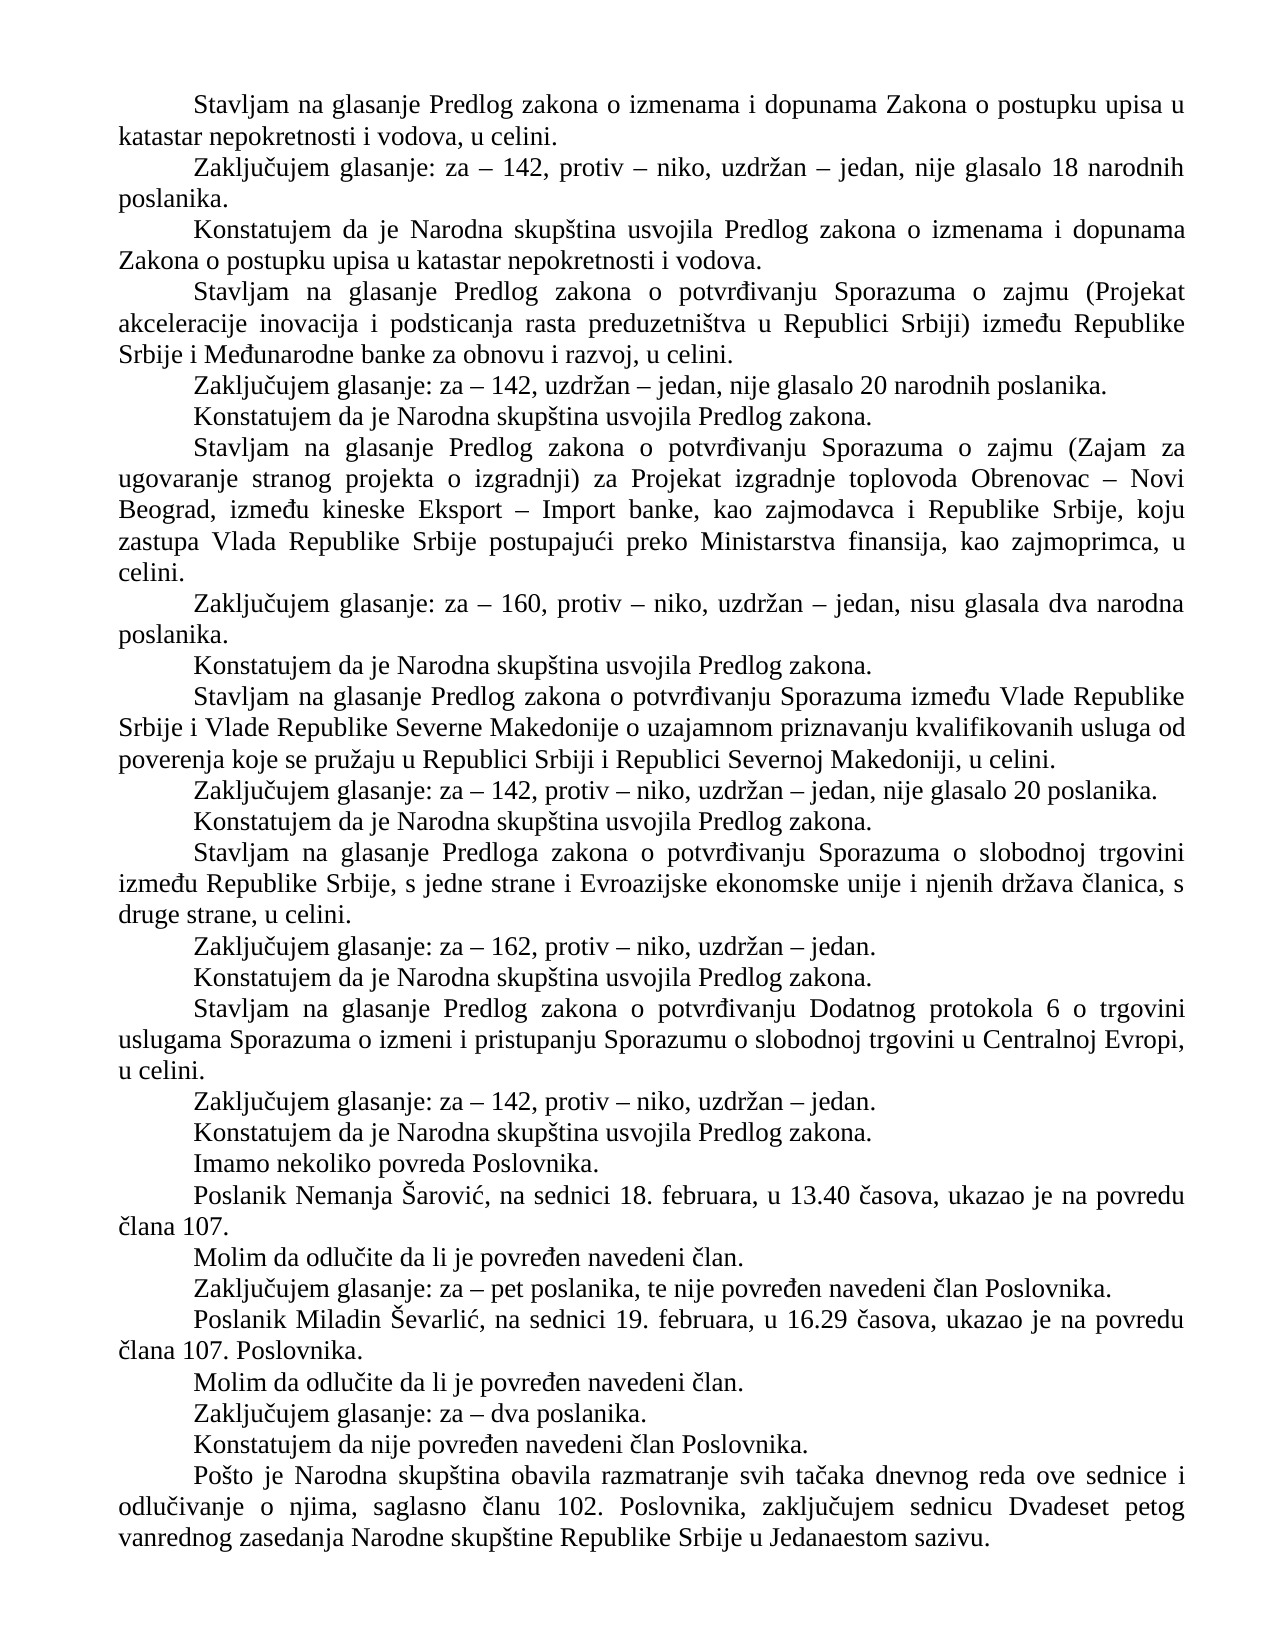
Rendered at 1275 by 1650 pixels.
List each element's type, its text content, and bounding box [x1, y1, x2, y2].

text Zaključujem glasanje: za – 160, protiv – niko, uzdržan – jedan, nisu glasala dva narodna poslanika. [118, 587, 1186, 649]
text Stavljam na glasanje Predlog zakona o potvrđivanju Dodatnog protokola 6 o trgovini uslugama Sporazuma o izmeni i pristupanju Sporazumu o slobodnoj trgovini u Centralnoj Evropi, u celini. [118, 992, 1186, 1085]
text Poslanik Miladin Ševarlić, na sednici 19. februara, u 16.29 časova, ukazao je na povredu člana 107. Poslovnika. [118, 1303, 1186, 1366]
text Molim da odlučite da li je povređen navedeni član. [118, 1366, 1186, 1397]
text Zaključujem glasanje: za – 142, protiv – niko, uzdržan – jedan, nije glasalo 18 narodnih poslanika. [118, 151, 1186, 213]
text Zaključujem glasanje: za – 162, protiv – niko, uzdržan – jedan. [118, 929, 1186, 961]
text Zaključujem glasanje: za – pet poslanika, te nije povređen navedeni član Poslovnika. [118, 1272, 1186, 1303]
text Konstatujem da je Narodna skupština usvojila Predlog zakona. [118, 805, 1186, 836]
text Konstatujem da je Narodna skupština usvojila Predlog zakona. [118, 649, 1186, 680]
text Stavljam na glasanje Predloga zakona o potvrđivanju Sporazuma o slobodnoj trgovini između Republike Srbije, s jedne strane i Evroazijske ekonomske unije i njenih država članica, s druge strane, u celini. [118, 836, 1186, 929]
text Imamo nekoliko povreda Poslovnika. [118, 1148, 1186, 1179]
text Konstatujem da je Narodna skupština usvojila Predlog zakona o izmenama i dopunama Zakona o postupku upisa u katastar nepokretnosti i vodova. [118, 213, 1186, 276]
text Konstatujem da nije povređen navedeni član Poslovnika. [118, 1428, 1186, 1459]
text Stavljam na glasanje Predlog zakona o potvrđivanju Sporazuma o zajmu (Projekat akceleracije inovacija i podsticanja rasta preduzetništva u Republici Srbiji) između Republike Srbije i Međunarodne banke za obnovu i razvoj, u celini. [118, 276, 1186, 369]
text Zaključujem glasanje: za – 142, protiv – niko, uzdržan – jedan. [118, 1085, 1186, 1116]
text Konstatujem da je Narodna skupština usvojila Predlog zakona. [118, 961, 1186, 992]
text Zaključujem glasanje: za – 142, uzdržan – jedan, nije glasalo 20 narodnih poslanika. [118, 369, 1186, 400]
text Konstatujem da je Narodna skupština usvojila Predlog zakona. [118, 400, 1186, 431]
text Zaključujem glasanje: za – dva poslanika. [118, 1397, 1186, 1428]
text Stavljam na glasanje Predlog zakona o potvrđivanju Sporazuma između Vlade Republike Srbije i Vlade Republike Severne Makedonije o uzajamnom priznavanju kvalifikovanih usluga od poverenja koje se pružaju u Republici Srbiji i Republici Severnoj Makedoniji, u celini. [118, 680, 1186, 774]
text Konstatujem da je Narodna skupština usvojila Predlog zakona. [118, 1116, 1186, 1148]
text Stavljam na glasanje Predlog zakona o potvrđivanju Sporazuma o zajmu (Zajam za ugovaranje stranog projekta o izgradnji) za Projekat izgradnje toplovoda Obrenovac – Novi Beograd, između kineske Eksport – Import banke, kao zajmodavca i Republike Srbije, koju zastupa Vlada Republike Srbije postupajući preko Ministarstva finansija, kao zajmoprimca, u celini. [118, 431, 1186, 587]
text Zaključujem glasanje: za – 142, protiv – niko, uzdržan – jedan, nije glasalo 20 poslanika. [118, 774, 1186, 805]
text Stavljam na glasanje Predlog zakona o izmenama i dopunama Zakona o postupku upisa u katastar nepokretnosti i vodova, u celini. [118, 89, 1186, 151]
text Pošto je Narodna skupština obavila razmatranje svih tačaka dnevnog reda ove sednice i odlučivanje o njima, saglasno članu 102. Poslovnika, zaključujem sednicu Dvadeset petog vanrednog zasedanja Narodne skupštine Republike Srbije u Jedanaestom sazivu. [118, 1459, 1186, 1552]
text Molim da odlučite da li je povređen navedeni član. [118, 1241, 1186, 1272]
text Poslanik Nemanja Šarović, na sednici 18. februara, u 13.40 časova, ukazao je na povredu člana 107. [118, 1179, 1186, 1241]
